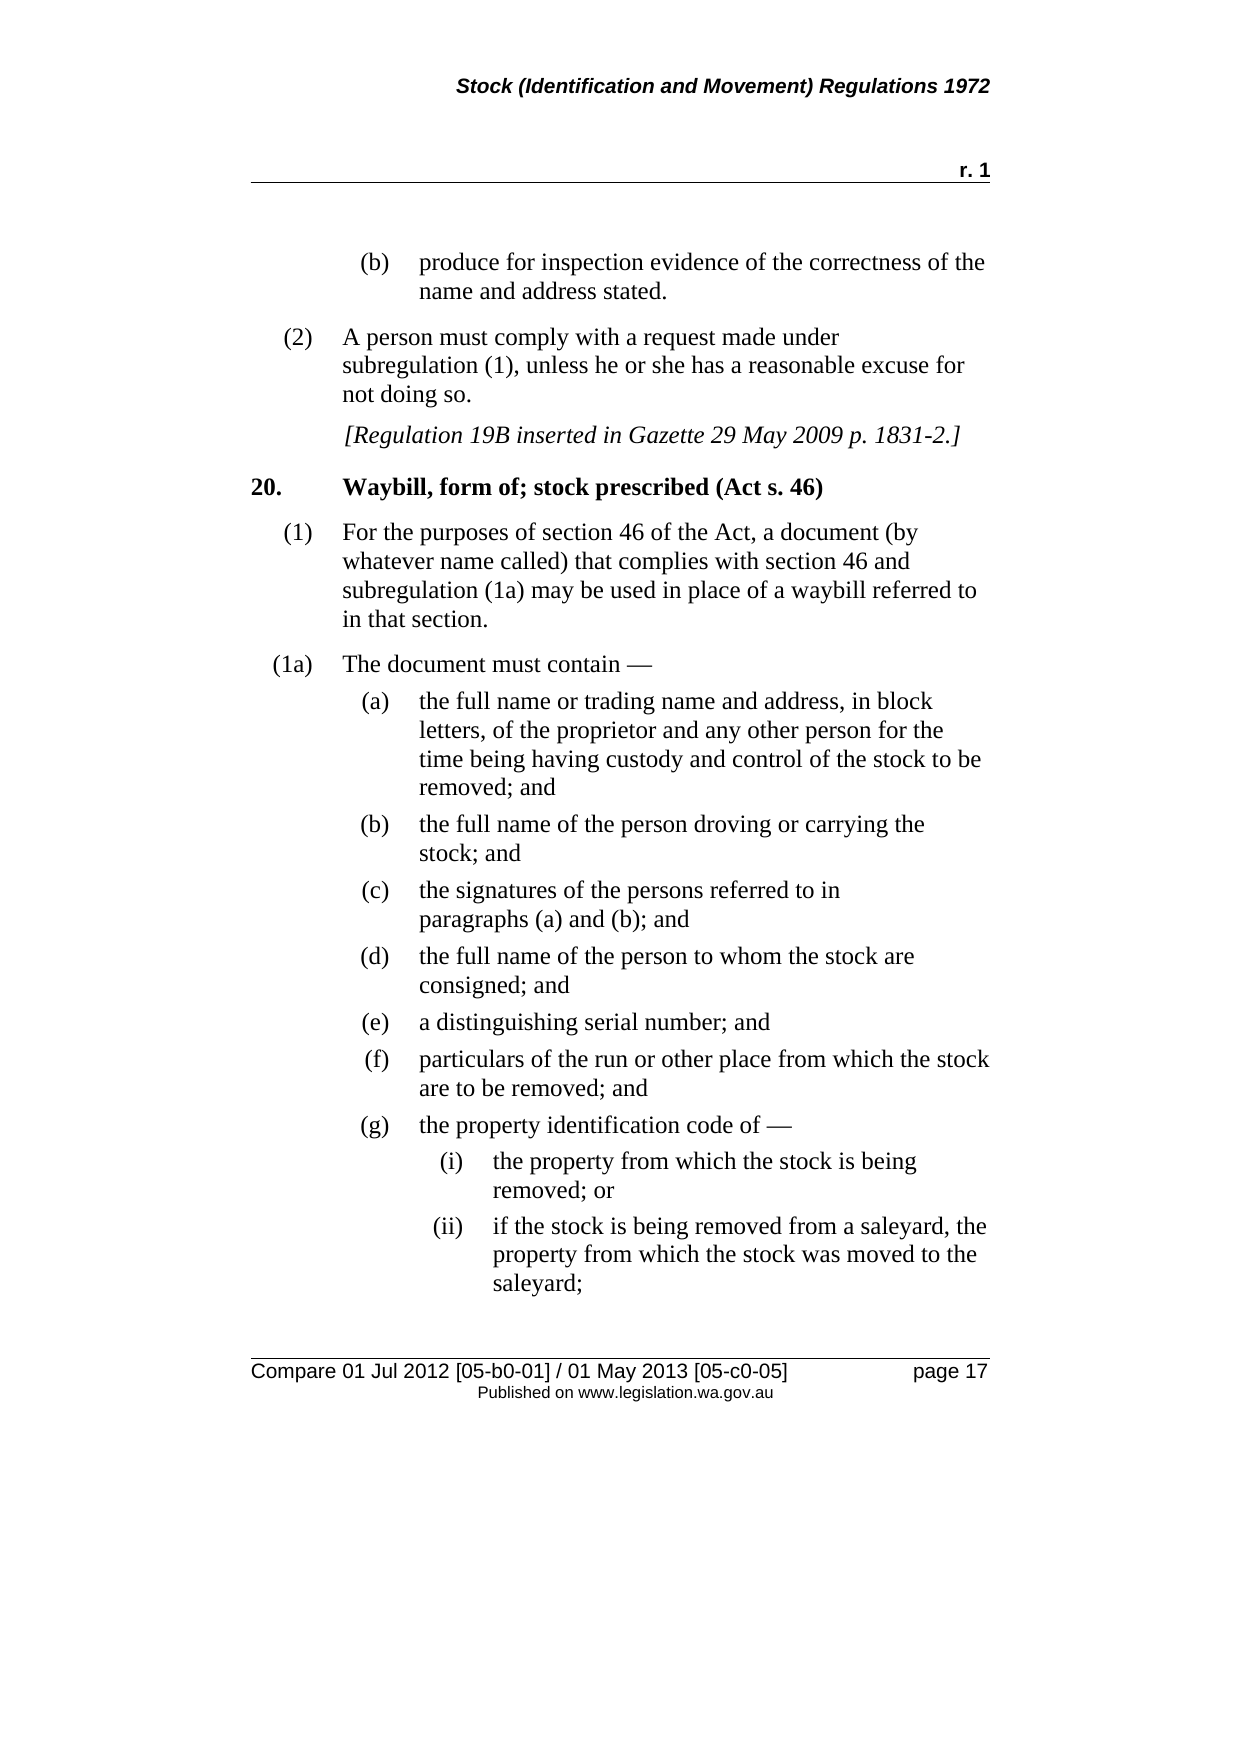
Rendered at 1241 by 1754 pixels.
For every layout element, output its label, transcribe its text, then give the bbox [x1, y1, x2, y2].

subtitle 20. Waybill, form of; stock prescribed (Act s. 46) [251, 472, 990, 501]
text (e) a distinguishing serial number; and [251, 1007, 990, 1036]
text (2) A person must comply with a request made under subregulation (1), unless he or she has a reasonable excuse for not doing so. [251, 322, 990, 408]
text (1a) The document must contain — [251, 649, 990, 678]
text (b) the full name of the person droving or carrying the stock; and [251, 809, 990, 867]
text (1) For the purposes of section 46 of the Act, a document (by whatever name called) that complies with section 46 and subregulation (1a) may be used in place of a waybill referred to in that section. [251, 517, 990, 632]
text (c) the signatures of the persons referred to in paragraphs (a) and (b); and [251, 875, 990, 933]
text (i) the property from which the stock is being removed; or [251, 1146, 990, 1203]
text (g) the property identification code of — [251, 1110, 990, 1139]
text (a) the full name or trading name and address, in block letters, of the proprietor and any other person for the time being having custody and control of the stock to be removed; and [251, 686, 990, 801]
text (f) particulars of the run or other place from which the stock are to be removed; and [251, 1044, 990, 1102]
text (d) the full name of the person to whom the stock are consigned; and [251, 941, 990, 999]
text (b) produce for inspection evidence of the correctness of the name and address stated. [251, 247, 990, 305]
text (ii) if the stock is being removed from a saleyard, the property from which the stock was moved to the saleyard; [251, 1211, 990, 1297]
text [Regulation 19B inserted in Gazette 29 May 2009 p. 1831-2.] [251, 420, 990, 449]
